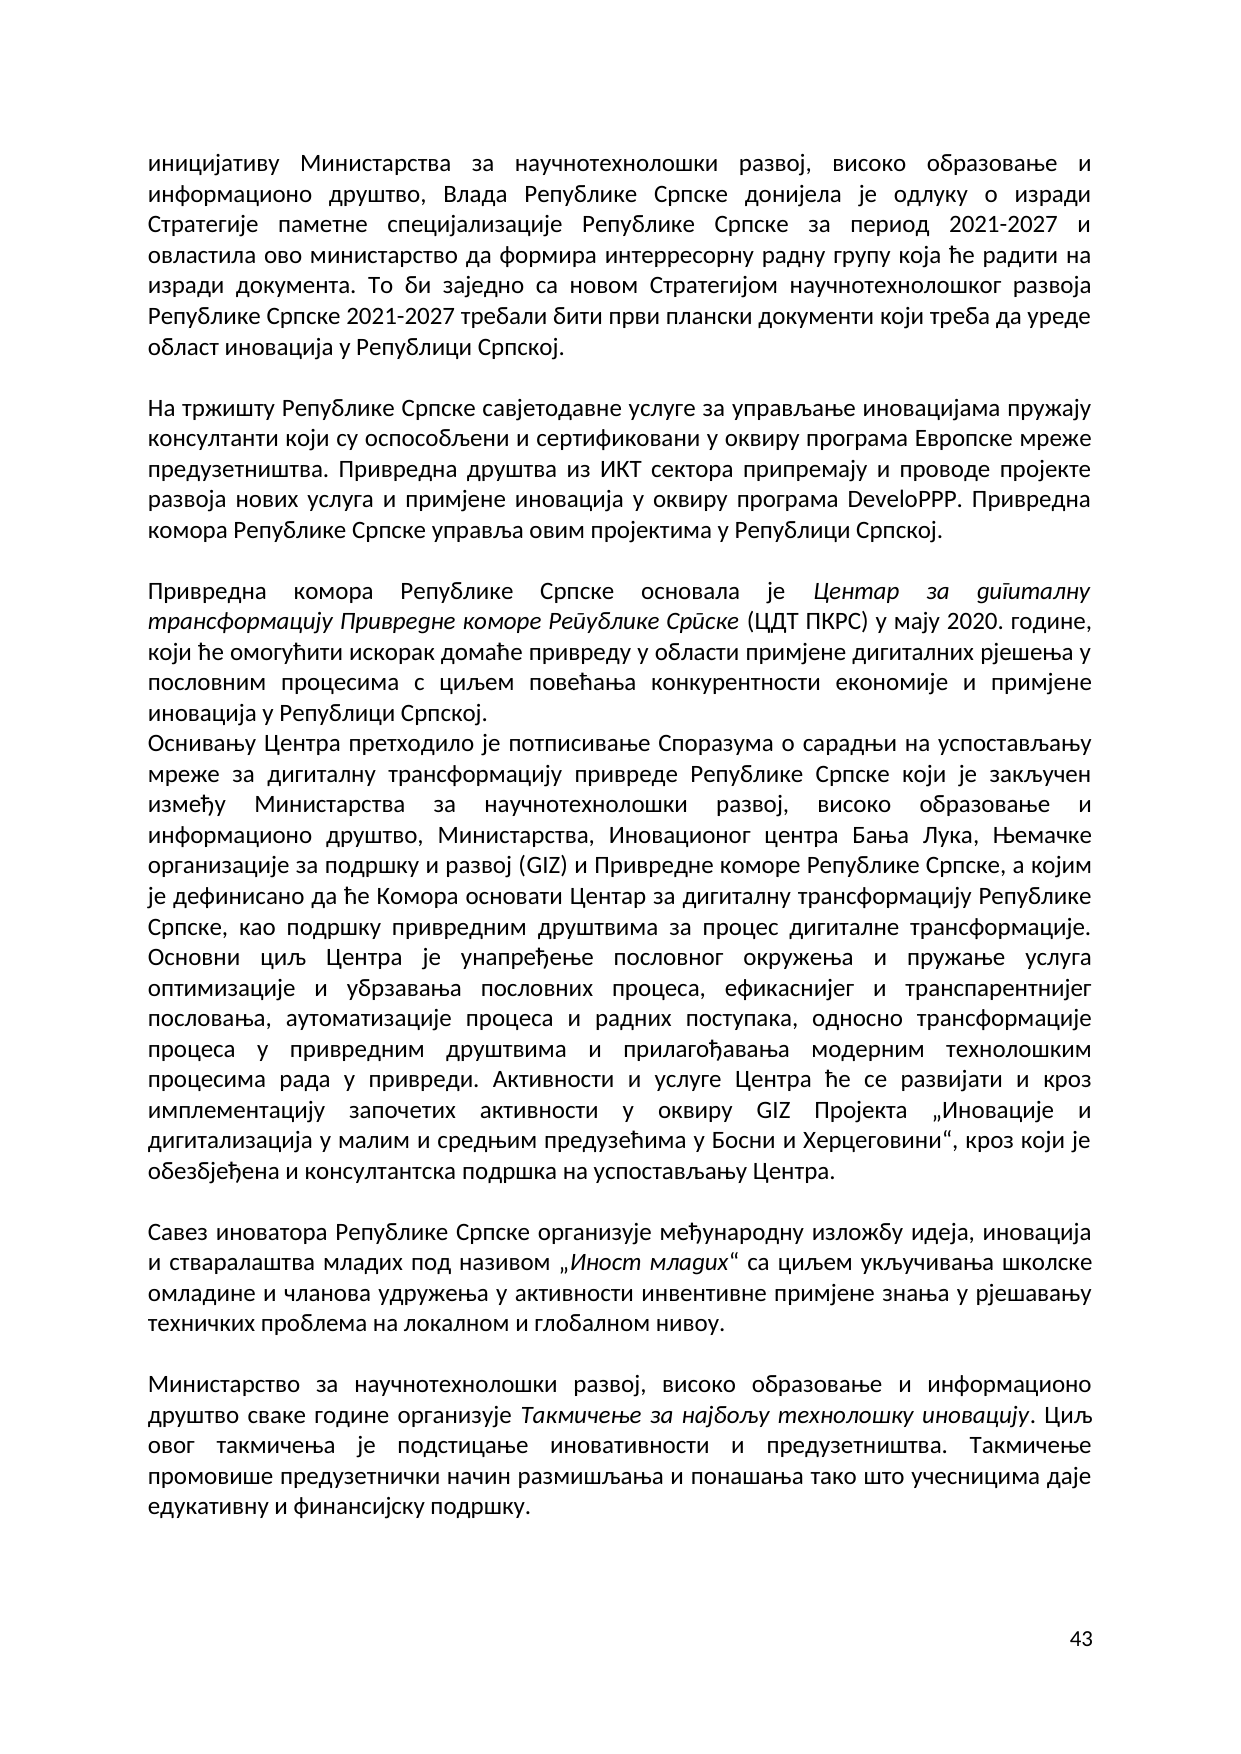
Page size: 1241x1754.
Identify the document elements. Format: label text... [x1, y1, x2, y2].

text Оснивању Центра претходило је потписивање Споразума о сарадњи на успостављању мреже за дигиталну трансформацију привреде Републике Српске који је закључен између Министарства за научнотехнолошки развој, високо образовање и информационо друштво, Министарства, Иновационог центра Бања Лука, Њемачке организације за подршку и развој (GIZ) и Привредне коморе Републике Српске, а којим је дефинисано да ће Комора основати Центар за дигиталну трансформацију Републике Српске, као подршку привредним друштвима за процес дигиталне трансформације. Основни циљ Центра је унапређење пословног окружења и пружање услуга оптимизације и убрзавања пословних процеса, ефикаснијег и транспарентнијег пословања, аутоматизације процеса и радних поступака, односно трансформације процеса у привредним друштвима и прилагођавања модерним технолошким процесима рада у привреди. Активности и услуге Центра ће се развијати и кроз имплементацију започетих активности у оквиру GIZ Пројекта „Иновације и дигитализација у малим и средњим предузећима у Босни и Херцеговини“, кроз који је обезбјеђена и консултантска подршка на успостављању Центра. [148, 727, 1093, 1185]
text Привредна комора Републике Српске основала је Центар за дигиталну трансформацију Привредне коморе Републике Српске (ЦДТ ПКРС) у мају 2020. године, који ће омогућити искорак домаће привреду у области примјене дигиталних рјешења у пословним процесима с циљем повећања конкурентности економије и примјене иновација у Републици Српској. [148, 575, 1093, 727]
text Савез иноватора Републике Српске организује међународну изложбу идеја, иновација и стваралаштва младих под називом „Иност младих“ са циљем укључивања школске омладине и чланова удружења у активности инвентивне примјене знања у рјешавању техничких проблема на локалном и глобалном нивоу. [148, 1216, 1093, 1338]
text На тржишту Републике Српске савјетодавне услуге за управљање иновацијама пружају консултанти који су оспособљени и сертификовани у оквиру програма Европске мреже предузетништва. Привредна друштва из ИКТ сектора припремaју и проводе пројекте развоја нових услуга и примјене иновација у оквиру програма DeveloPPP. Привредна комора Републике Српске управља овим пројектима у Републици Српској. [148, 392, 1093, 544]
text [148, 148, 1093, 361]
text Министарство за научнотехнолошки развој, високо образовање и информационо друштво сваке године организује Такмичење за најбољу технолошку иновацију. Циљ овог такмичења је подстицање иновативности и предузетништва. Такмичење промовише предузетнички начин размишљања и понашања тако што учесницима даје едукативну и финансијску подршку. [148, 1368, 1093, 1521]
